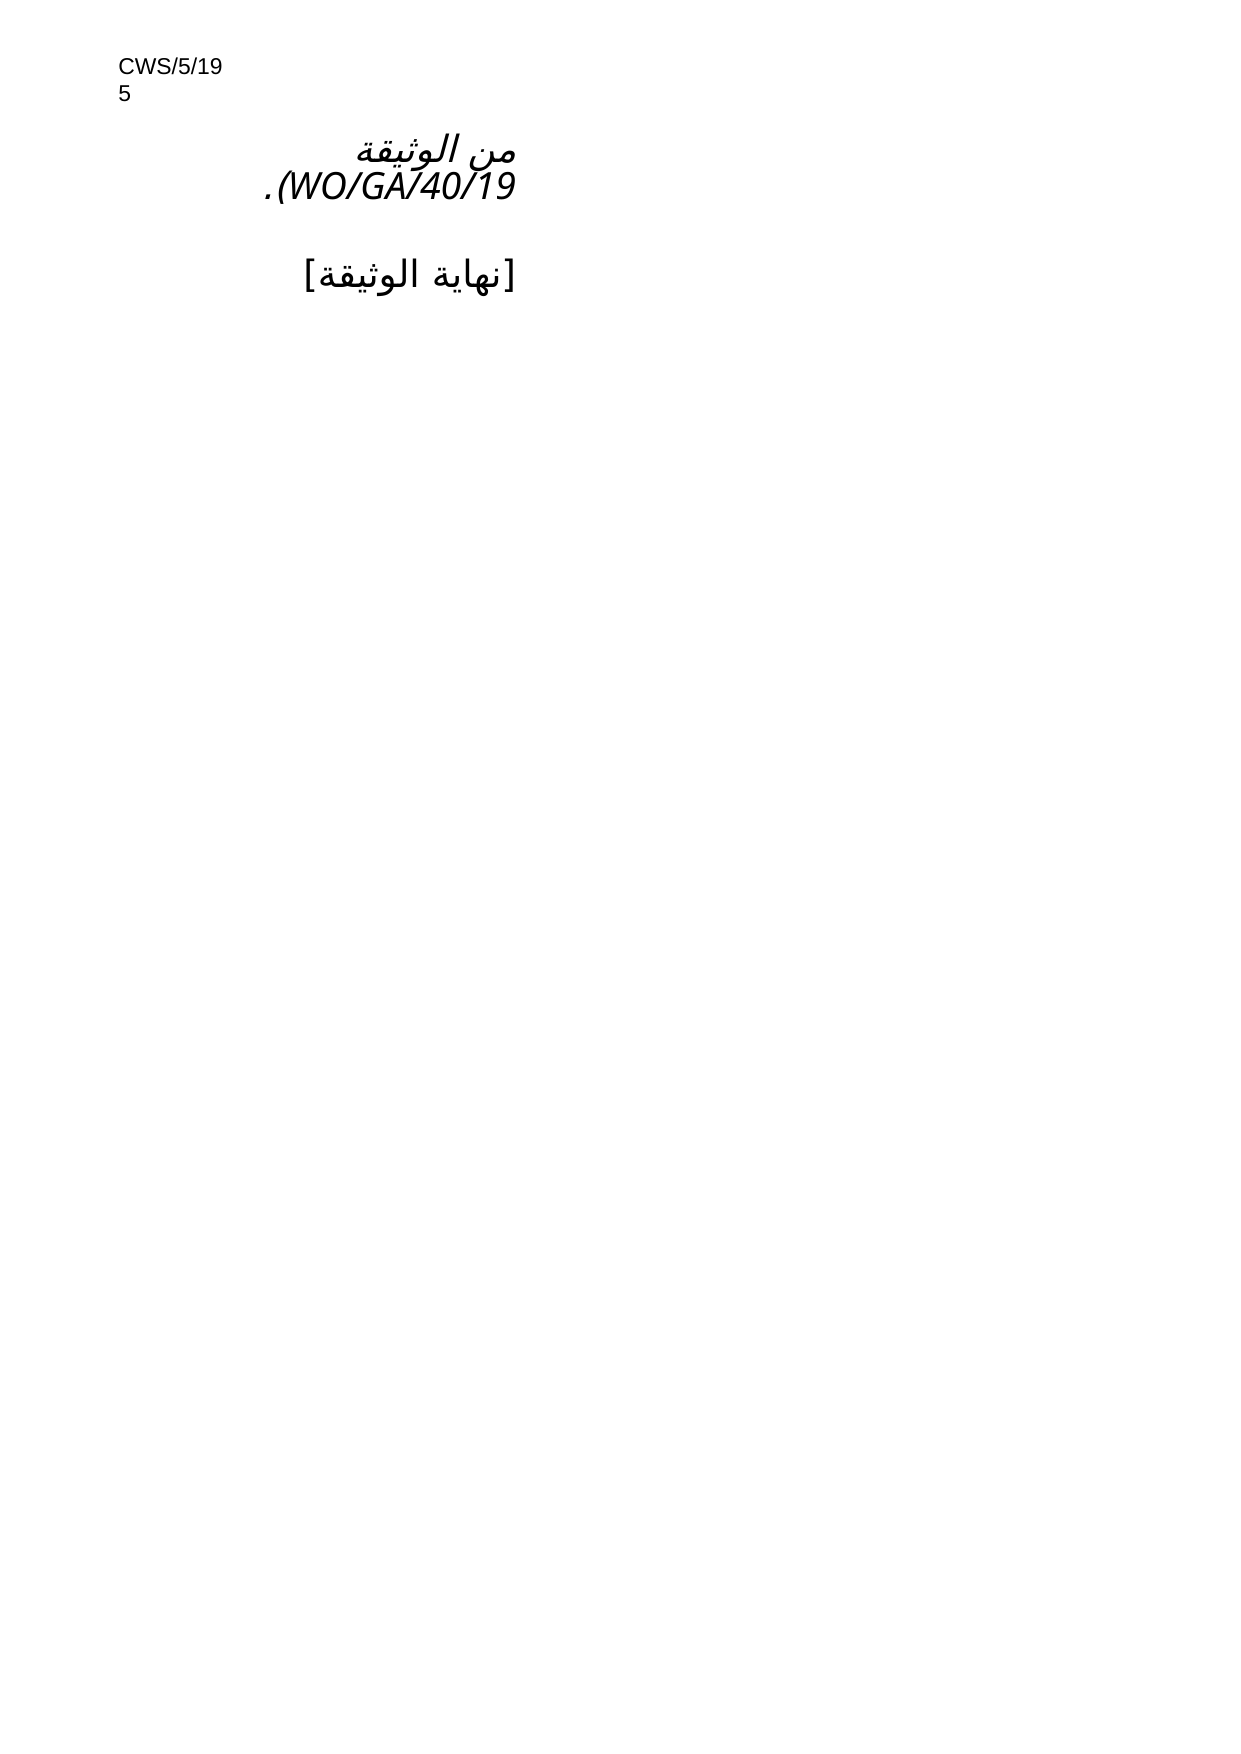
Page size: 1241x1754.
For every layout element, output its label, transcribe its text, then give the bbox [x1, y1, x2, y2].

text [118, 132, 516, 207]
text [نهاية الوثيقة] [118, 257, 516, 295]
